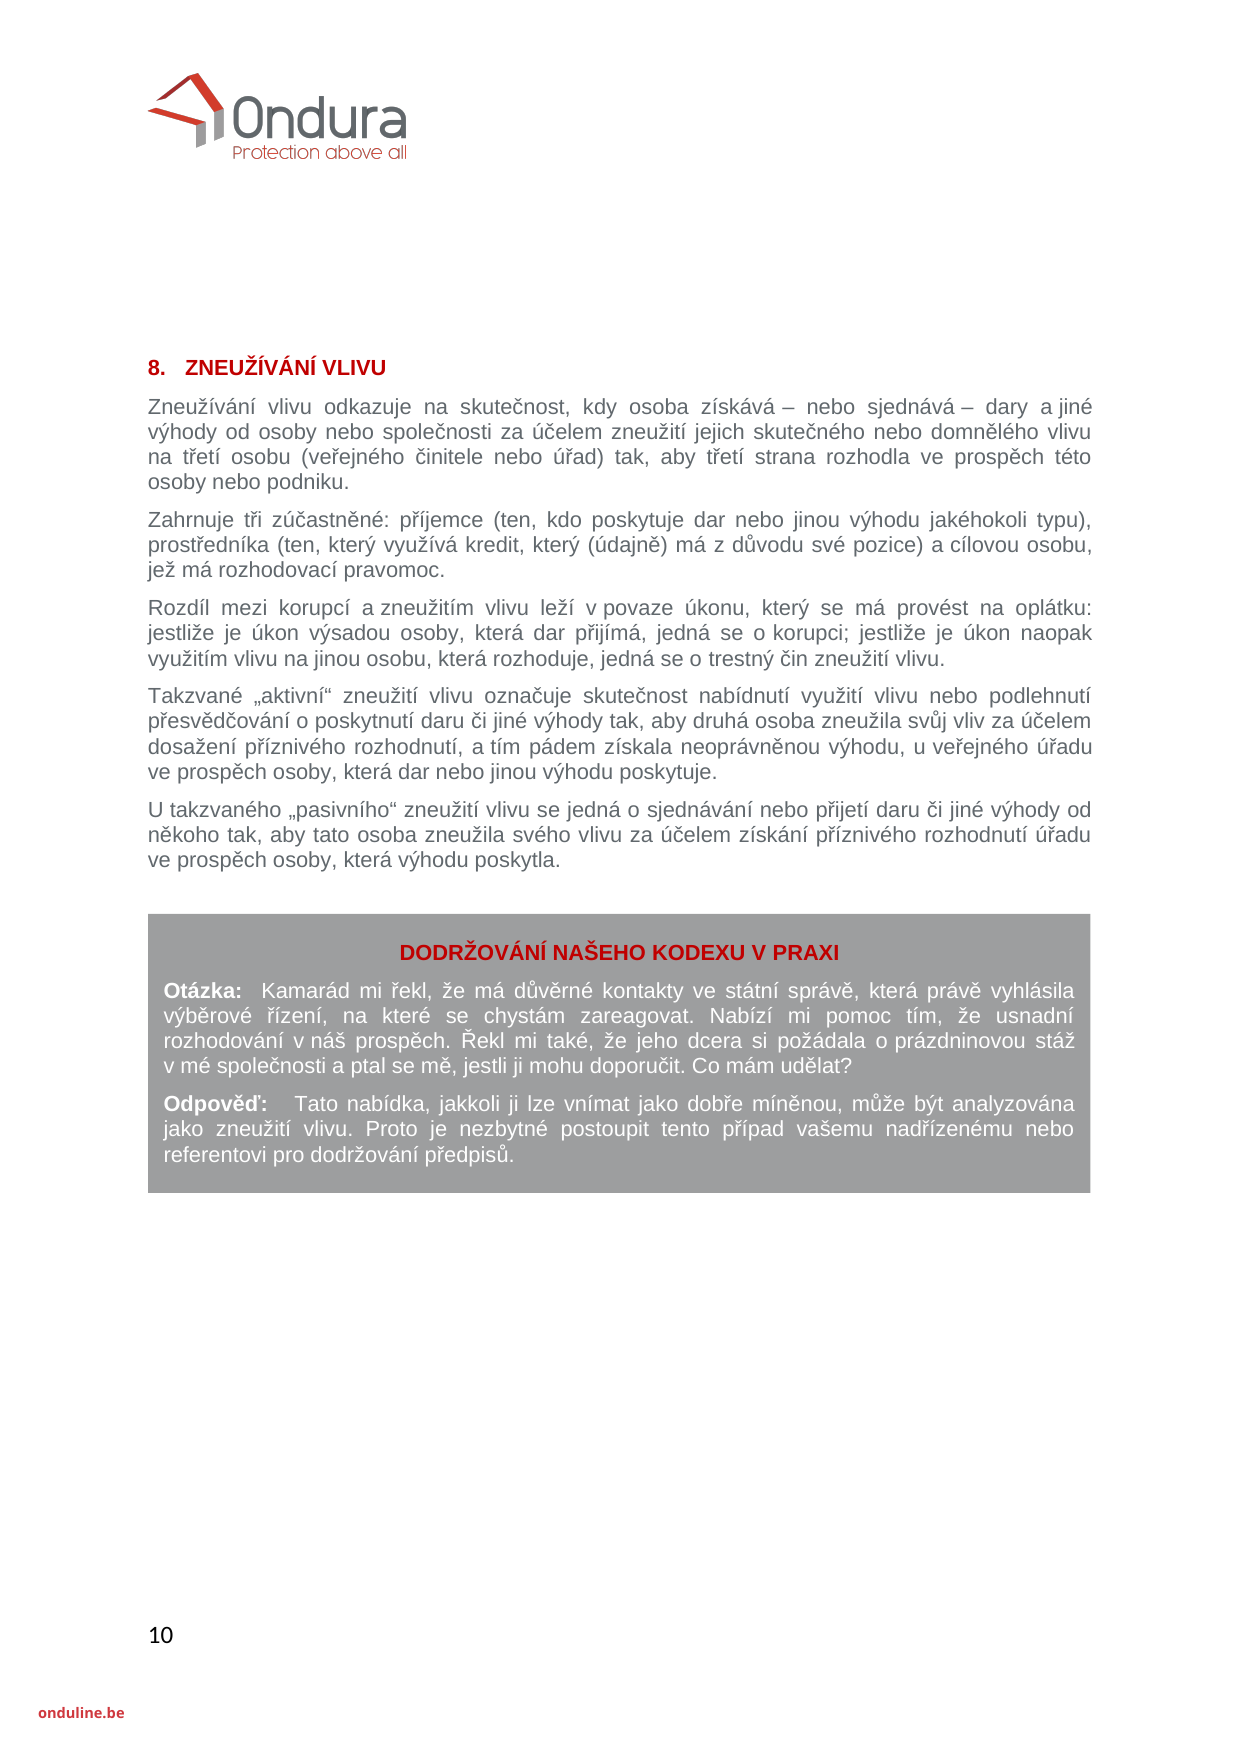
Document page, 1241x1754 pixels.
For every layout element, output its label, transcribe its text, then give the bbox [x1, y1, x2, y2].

subtitle ZNEUŽÍVÁNÍ VLIVU [148, 355, 1093, 380]
text Takzvané „aktivní“ zneužití vlivu označuje skutečnost nabídnutí využití vlivu nebo podlehnutí přesvědčování o poskytnutí daru či jiné výhody tak, aby druhá osoba zneužila svůj vliv za účelem dosažení příznivého rozhodnutí, a tím pádem získala neoprávněnou výhodu, u veřejného úřadu ve prospěch osoby, která dar nebo jinou výhodu poskytuje. [148, 683, 1093, 784]
text Zahrnuje tři zúčastněné: příjemce (ten, kdo poskytuje dar nebo jinou výhodu jakéhokoli typu), prostředníka (ten, který využívá kredit, který (údajně) má z důvodu své pozice) a cílovou osobu, jež má rozhodovací pravomoc. [148, 507, 1093, 583]
text U takzvaného „pasivního“ zneužití vlivu se jedná o sjednávání nebo přijetí daru či jiné výhody od někoho tak, aby tato osoba zneužila svého vlivu za účelem získání příznivého rozhodnutí úřadu ve prospěch osoby, která výhodu poskytla. [148, 797, 1093, 872]
text Zneužívání vlivu odkazuje na skutečnost, kdy osoba získává – nebo sjednává – dary a jiné výhody od osoby nebo společnosti za účelem zneužití jejich skutečného nebo domnělého vlivu na třetí osobu (veřejného činitele nebo úřad) tak, aby třetí strana rozhodla ve prospěch této osoby nebo podniku. [148, 394, 1093, 494]
text Rozdíl mezi korupcí a zneužitím vlivu leží v povaze úkonu, který se má provést na oplátku: jestliže je úkon výsadou osoby, která dar přijímá, jedná se o korupci; jestliže je úkon naopak využitím vlivu na jinou osobu, která rozhoduje, jedná se o trestný čin zneužití vlivu. [148, 595, 1093, 671]
picture [147, 73, 406, 159]
